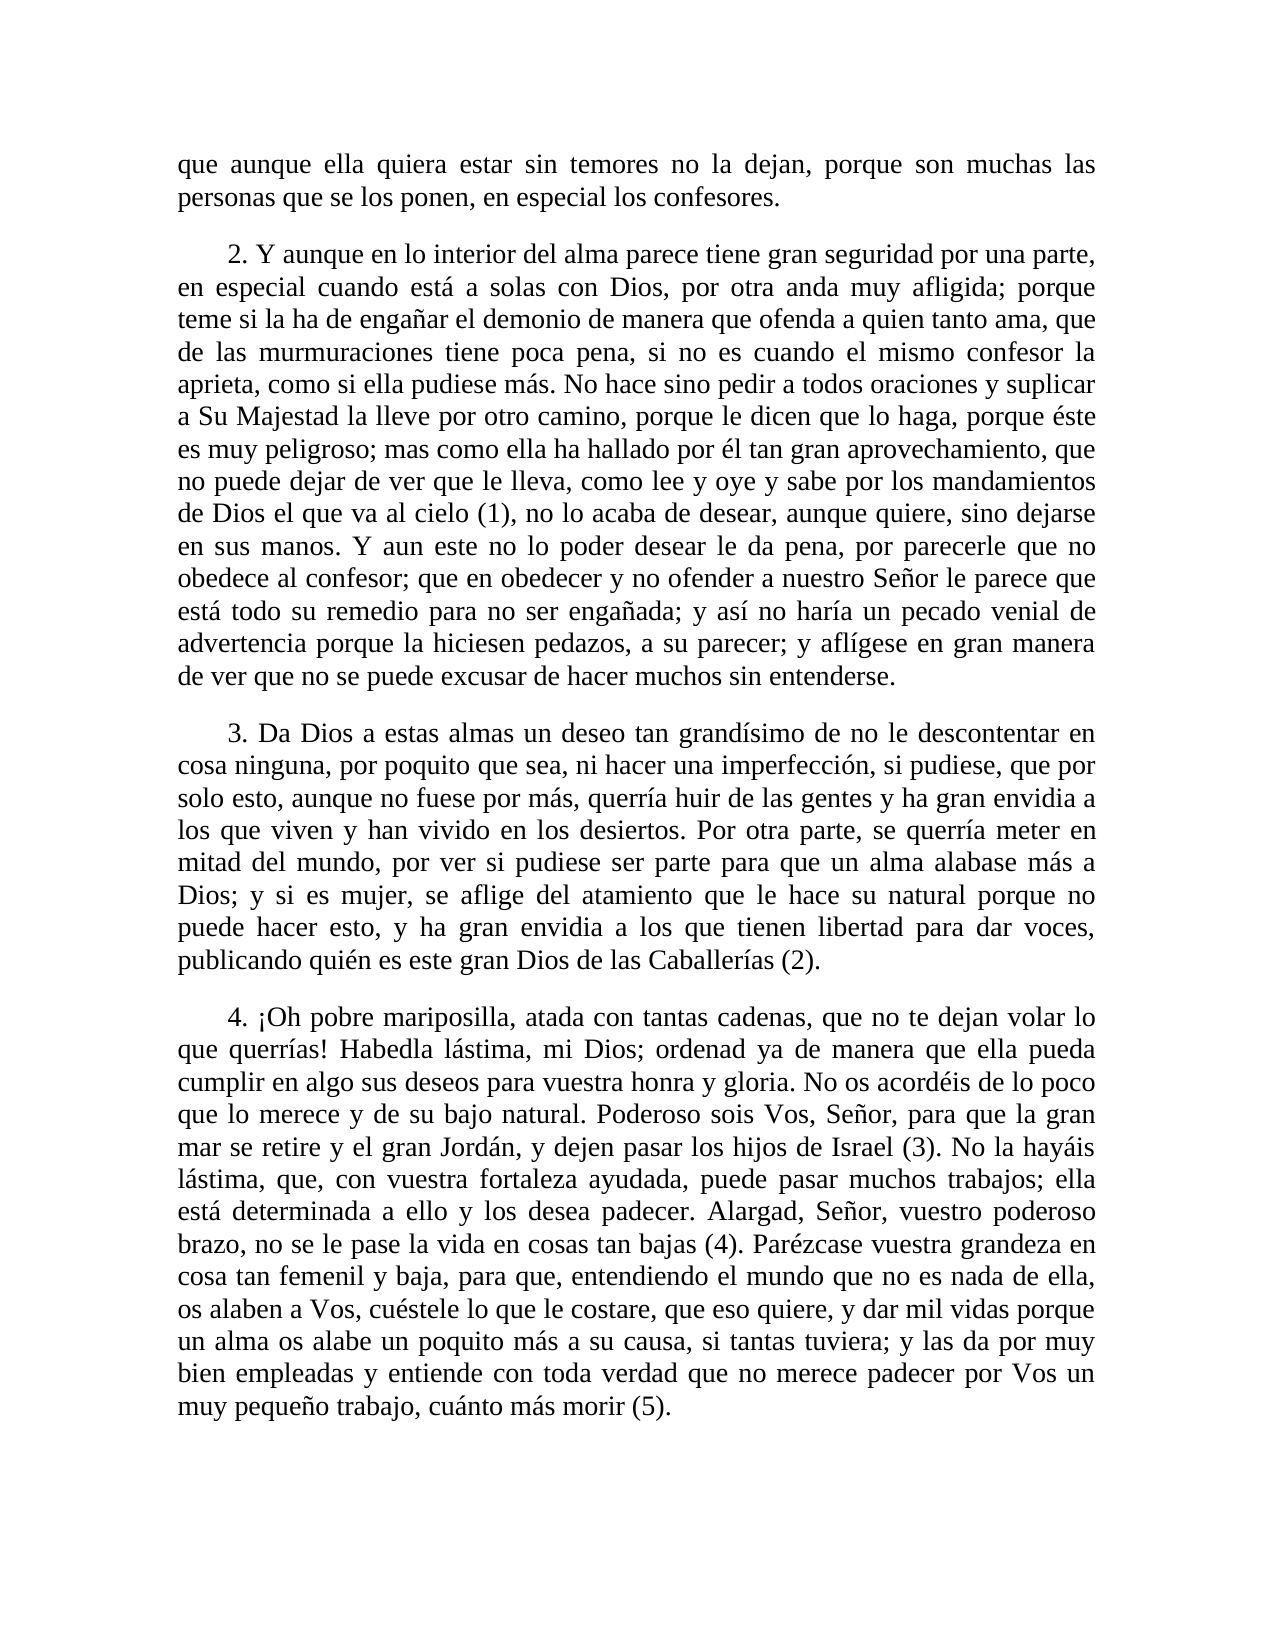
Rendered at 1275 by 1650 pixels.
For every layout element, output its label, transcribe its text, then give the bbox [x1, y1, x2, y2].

text 2. Y aunque en lo interior del alma parece tiene gran seguridad por una parte, en especial cuando está a solas con Dios, por otra anda muy afligida; porque teme si la ha de engañar el demonio de manera que ofenda a quien tanto ama, que de las murmuraciones tiene poca pena, si no es cuando el mismo confesor la aprieta, como si ella pudiese más. No hace sino pedir a todos oraciones y suplicar a Su Majestad la lleve por otro camino, porque le dicen que lo haga, porque éste es muy peligroso; mas como ella ha hallado por él tan gran aprovechamiento, que no puede dejar de ver que le lleva, como lee y oye y sabe por los mandamientos de Dios el que va al cielo (1), no lo acaba de desear, aunque quiere, sino dejarse en sus manos. Y aun este no lo poder desear le da pena, por parecerle que no obedece al confesor; que en obedecer y no ofender a nuestro Señor le parece que está todo su remedio para no ser engañada; y así no haría un pecado venial de advertencia porque la hiciesen pedazos, a su parecer; y aflígese en gran manera de ver que no se puede excusar de hacer muchos sin entenderse. [177, 237, 1098, 691]
text 3. Da Dios a estas almas un deseo tan grandísimo de no le descontentar en cosa ninguna, por poquito que sea, ni hacer una imperfección, si pudiese, que por solo esto, aunque no fuese por más, querría huir de las gentes y ha gran envidia a los que viven y han vivido en los desiertos. Por otra parte, se querría meter en mitad del mundo, por ver si pudiese ser parte para que un alma alabase más a Dios; y si es mujer, se aflige del atamiento que le hace su natural porque no puede hacer esto, y ha gran envidia a los que tienen libertad para dar voces, publicando quién es este gran Dios de las Caballerías (2). [177, 716, 1098, 975]
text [177, 148, 1098, 212]
text 4. ¡Oh pobre mariposilla, atada con tantas cadenas, que no te dejan volar lo que querrías! Habedla lástima, mi Dios; ordenad ya de manera que ella pueda cumplir en algo sus deseos para vuestra honra y gloria. No os acordéis de lo poco que lo merece y de su bajo natural. Poderoso sois Vos, Señor, para que la gran mar se retire y el gran Jordán, y dejen pasar los hijos de Israel (3). No la hayáis lástima, que, con vuestra fortaleza ayudada, puede pasar muchos trabajos; ella está determinada a ello y los desea padecer. Alargad, Señor, vuestro poderoso brazo, no se le pase la vida en cosas tan bajas (4). Parézcase vuestra grandeza en cosa tan femenil y baja, para que, entendiendo el mundo que no es nada de ella, os alaben a Vos, cuéstele lo que le costare, que eso quiere, y dar mil vidas porque un alma os alabe un poquito más a su causa, si tantas tuviera; y las da por muy bien empleadas y entiende con toda verdad que no merece padecer por Vos un muy pequeño trabajo, cuánto más morir (5). [177, 1000, 1098, 1421]
